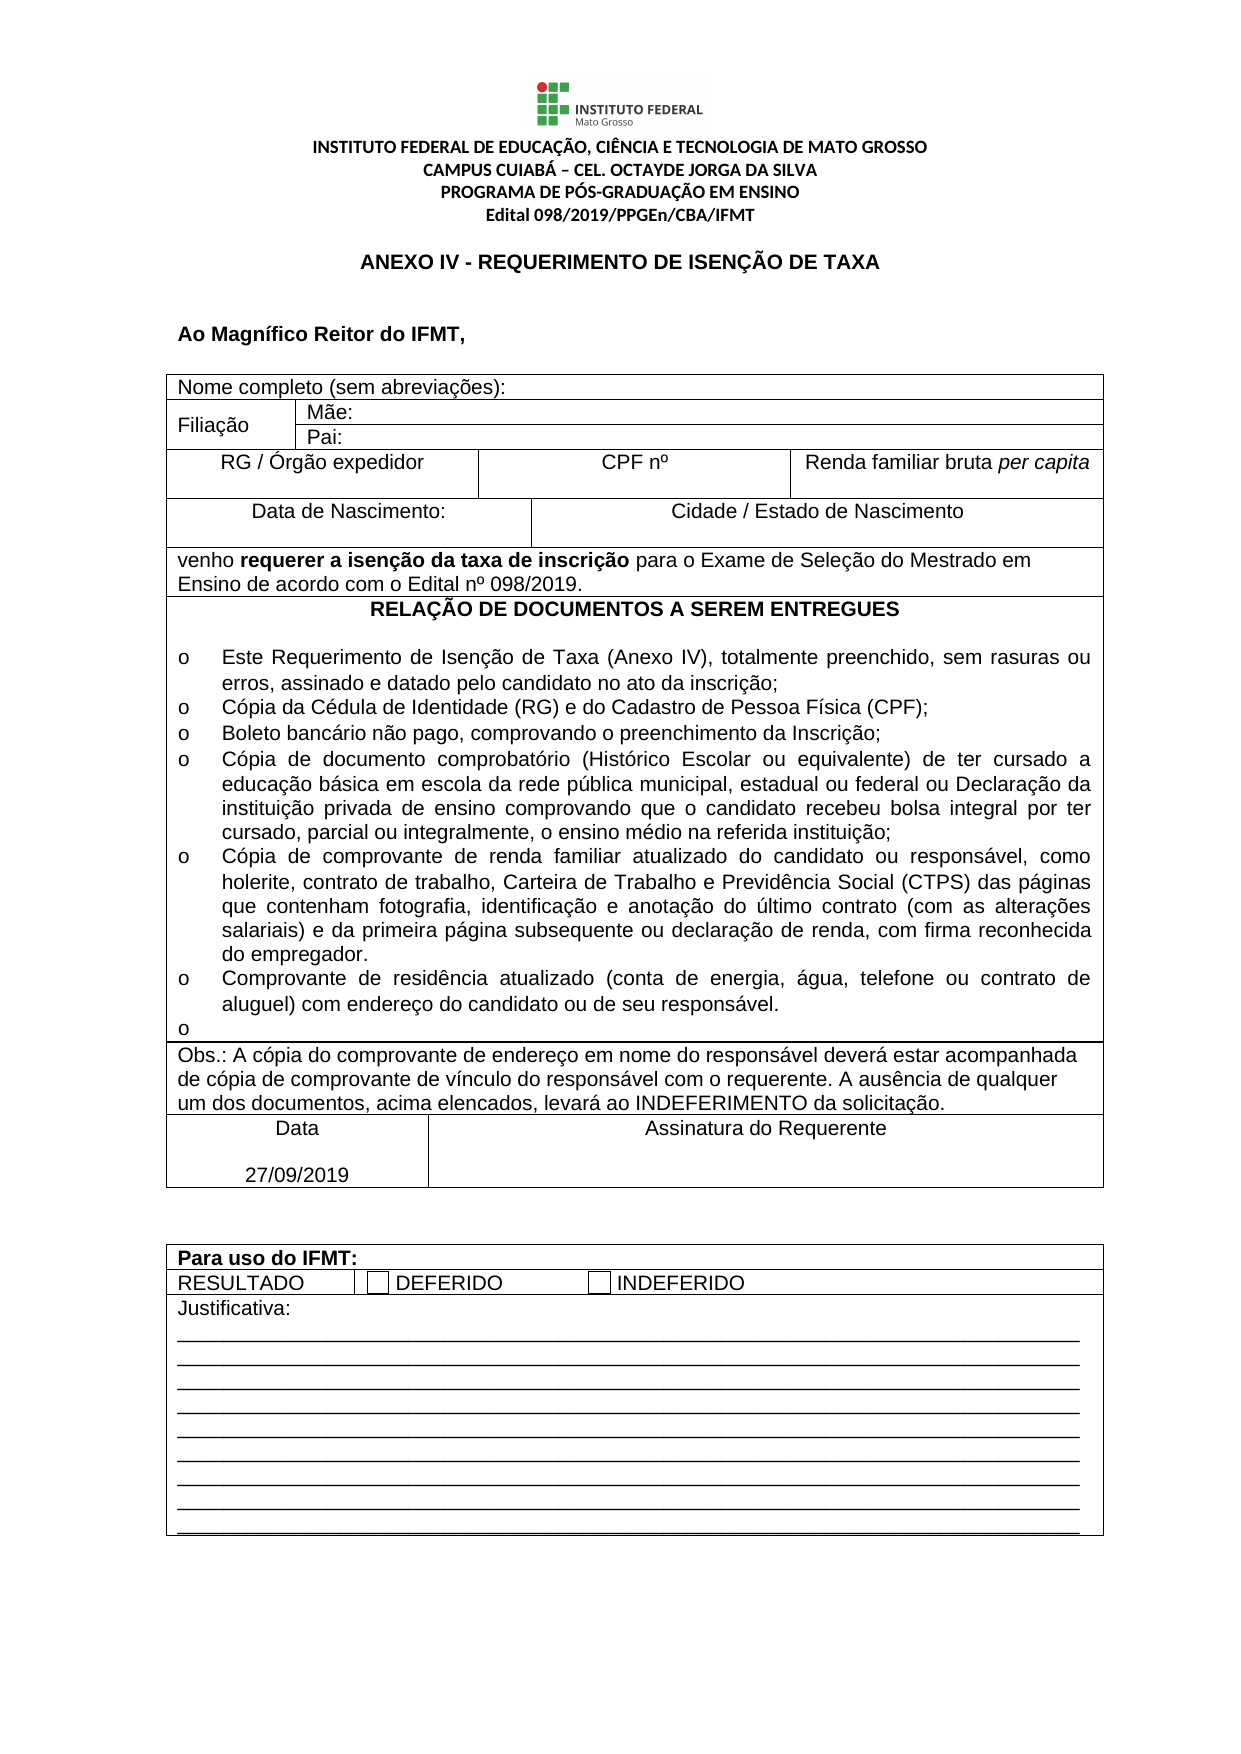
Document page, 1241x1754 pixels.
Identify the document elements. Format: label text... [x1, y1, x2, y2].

table_cell Obs.: A cópia do comprovante de endereço em nome do responsável deverá estar acompanhada de cópia de comprovante de vínculo do responsável com o requerente. A ausência de qualquer um dos documentos, acima elencados, levará ao INDEFERIMENTO da solicitação. [167, 1043, 1103, 1114]
table_cell RELAÇÃO DE DOCUMENTOS A SEREM ENTREGUES Este Requerimento de Isenção de Taxa (Anexo IV), totalmente preenchido, sem rasuras ou erros, assinado e datado pelo candidato no ato da inscrição; Cópia da Cédula de Identidade (RG) e do Cadastro de Pessoa Física (CPF); Boleto bancário não pago, comprovando o preenchimento da Inscrição; Cópia de documento comprobatório (Histórico Escolar ou equivalente) de ter cursado a educação básica em escola da rede pública municipal, estadual ou federal ou Declaração da instituição privada de ensino comprovando que o candidato recebeu bolsa integral por ter cursado, parcial ou integralmente, o ensino médio na referida instituição; Cópia de comprovante de renda familiar atualizado do candidato ou responsável, como holerite, contrato de trabalho, Carteira de Trabalho e Previdência Social (CTPS) das páginas que contenham fotografia, identificação e anotação do último contrato (com as alterações salariais) e da primeira página subsequente ou declaração de renda, com firma reconhecida do empregador. Comprovante de residência atualizado (conta de energia, água, telefone ou contrato de aluguel) com endereço do candidato ou de seu responsável. [167, 597, 1103, 1041]
table_cell Justificativa: ______________________________________________________________________________ ______________________________________________________________________________ ______________________________________________________________________________ ______________________________________________________________________________ ______________________________________________________________________________ ______________________________________________________________________________ ______________________________________________________________________________ ______________________________________________________________________________ ______________________________________________________________________________ [167, 1295, 1103, 1535]
table_cell Data 27/09/2019 [167, 1115, 428, 1187]
text ANEXO IV - REQUERIMENTO DE ISENÇÃO DE TAXA [177, 249, 1063, 273]
table_cell RESULTADO [167, 1270, 354, 1294]
table_cell Cidade / Estado de Nascimento [532, 499, 1103, 547]
table_cell CPF nº [479, 450, 790, 498]
table_cell Pai: [296, 425, 1103, 449]
table_header Nome completo (sem abreviações): [167, 375, 1103, 399]
picture [528, 73, 712, 135]
table_cell Data de Nascimento: [167, 499, 531, 547]
table_cell Mãe: [296, 400, 1103, 424]
table_cell Assinatura do Requerente [429, 1115, 1103, 1187]
table_header Para uso do IFMT: [167, 1245, 1103, 1269]
table_cell venho requerer a isenção da taxa de inscrição para o Exame de Seleção do Mestrado em Ensino de acordo com o Edital nº 098/2019. [167, 548, 1103, 596]
text Ao Magnífico Reitor do IFMT, [177, 321, 1063, 345]
table_cell Renda familiar bruta per capita [791, 450, 1103, 498]
table_cell Filiação [167, 400, 295, 449]
table_cell RG / Órgão expedidor [167, 450, 478, 498]
table_cell DEFERIDO INDEFERIDO [355, 1270, 1103, 1294]
